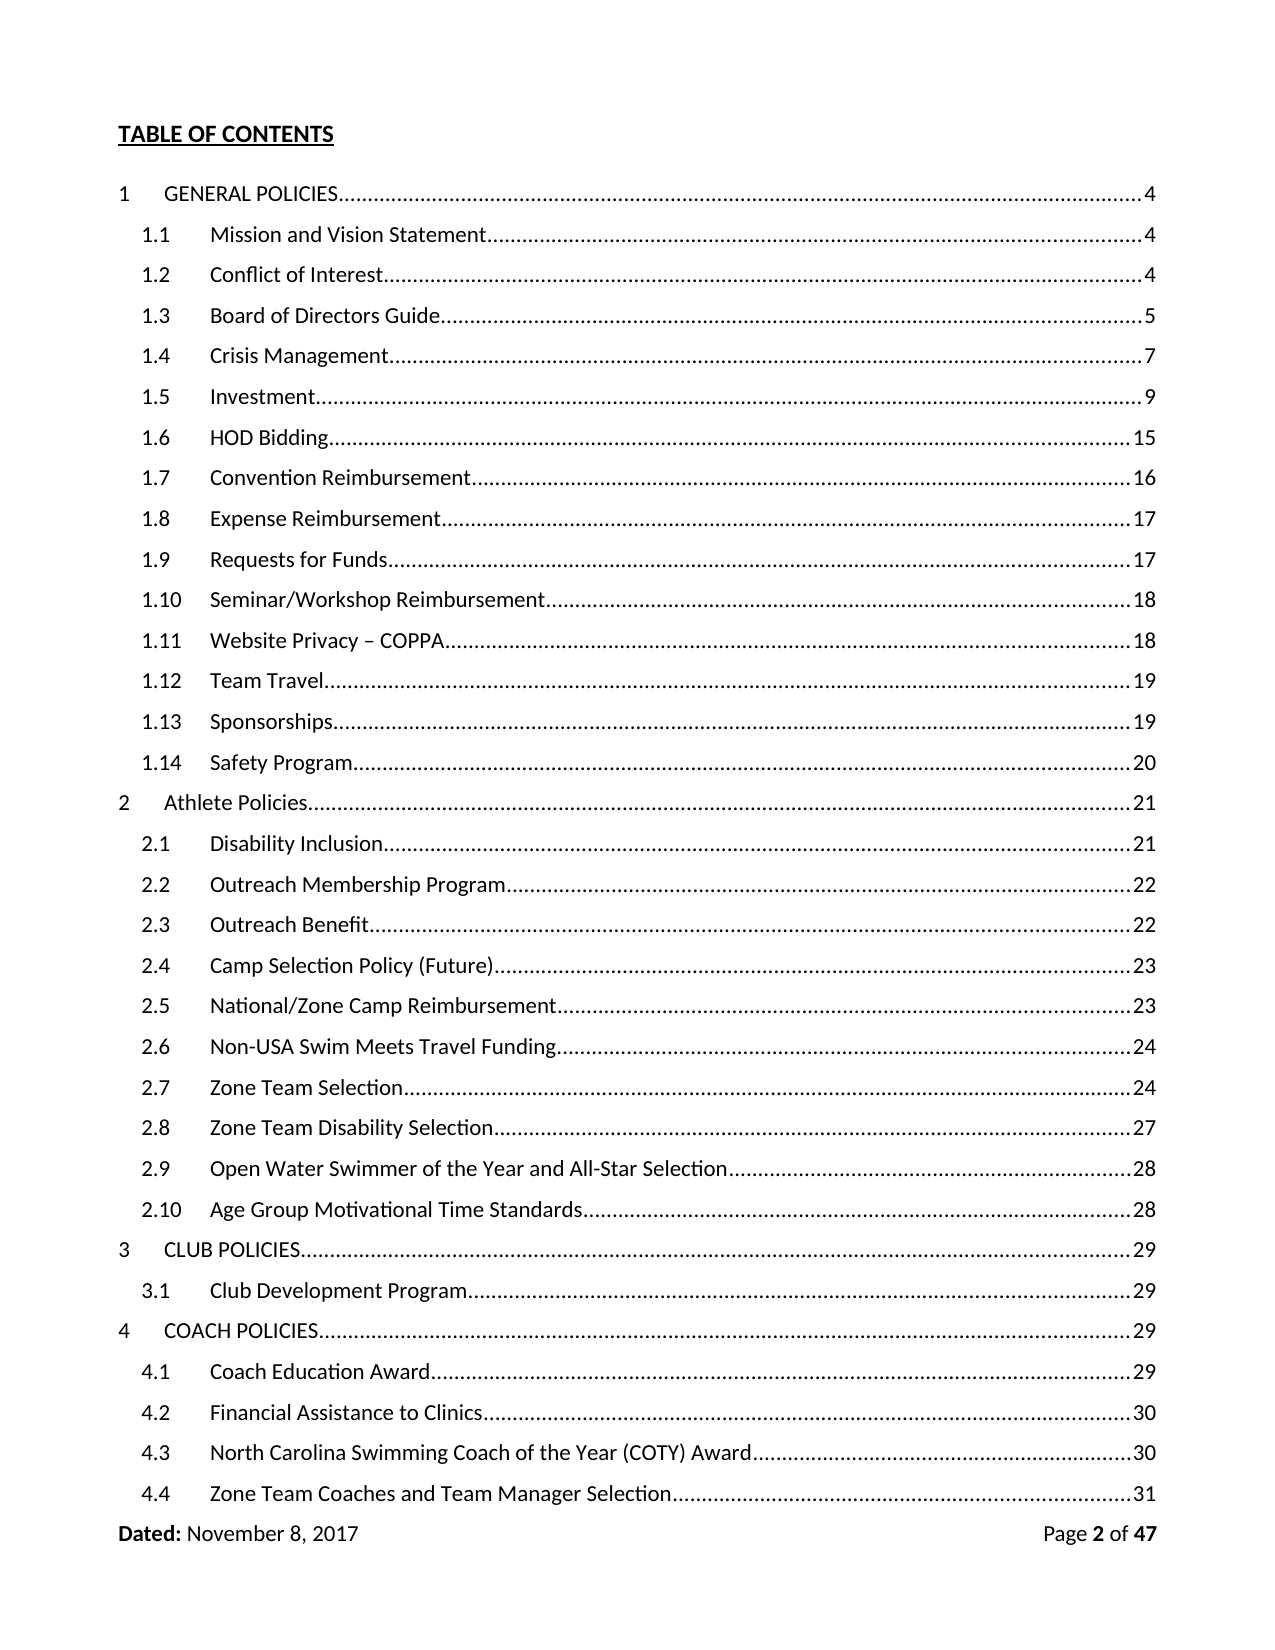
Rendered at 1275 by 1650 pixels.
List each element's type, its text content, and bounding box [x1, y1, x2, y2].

text TABLE OF CONTENTS [118, 118, 1157, 149]
